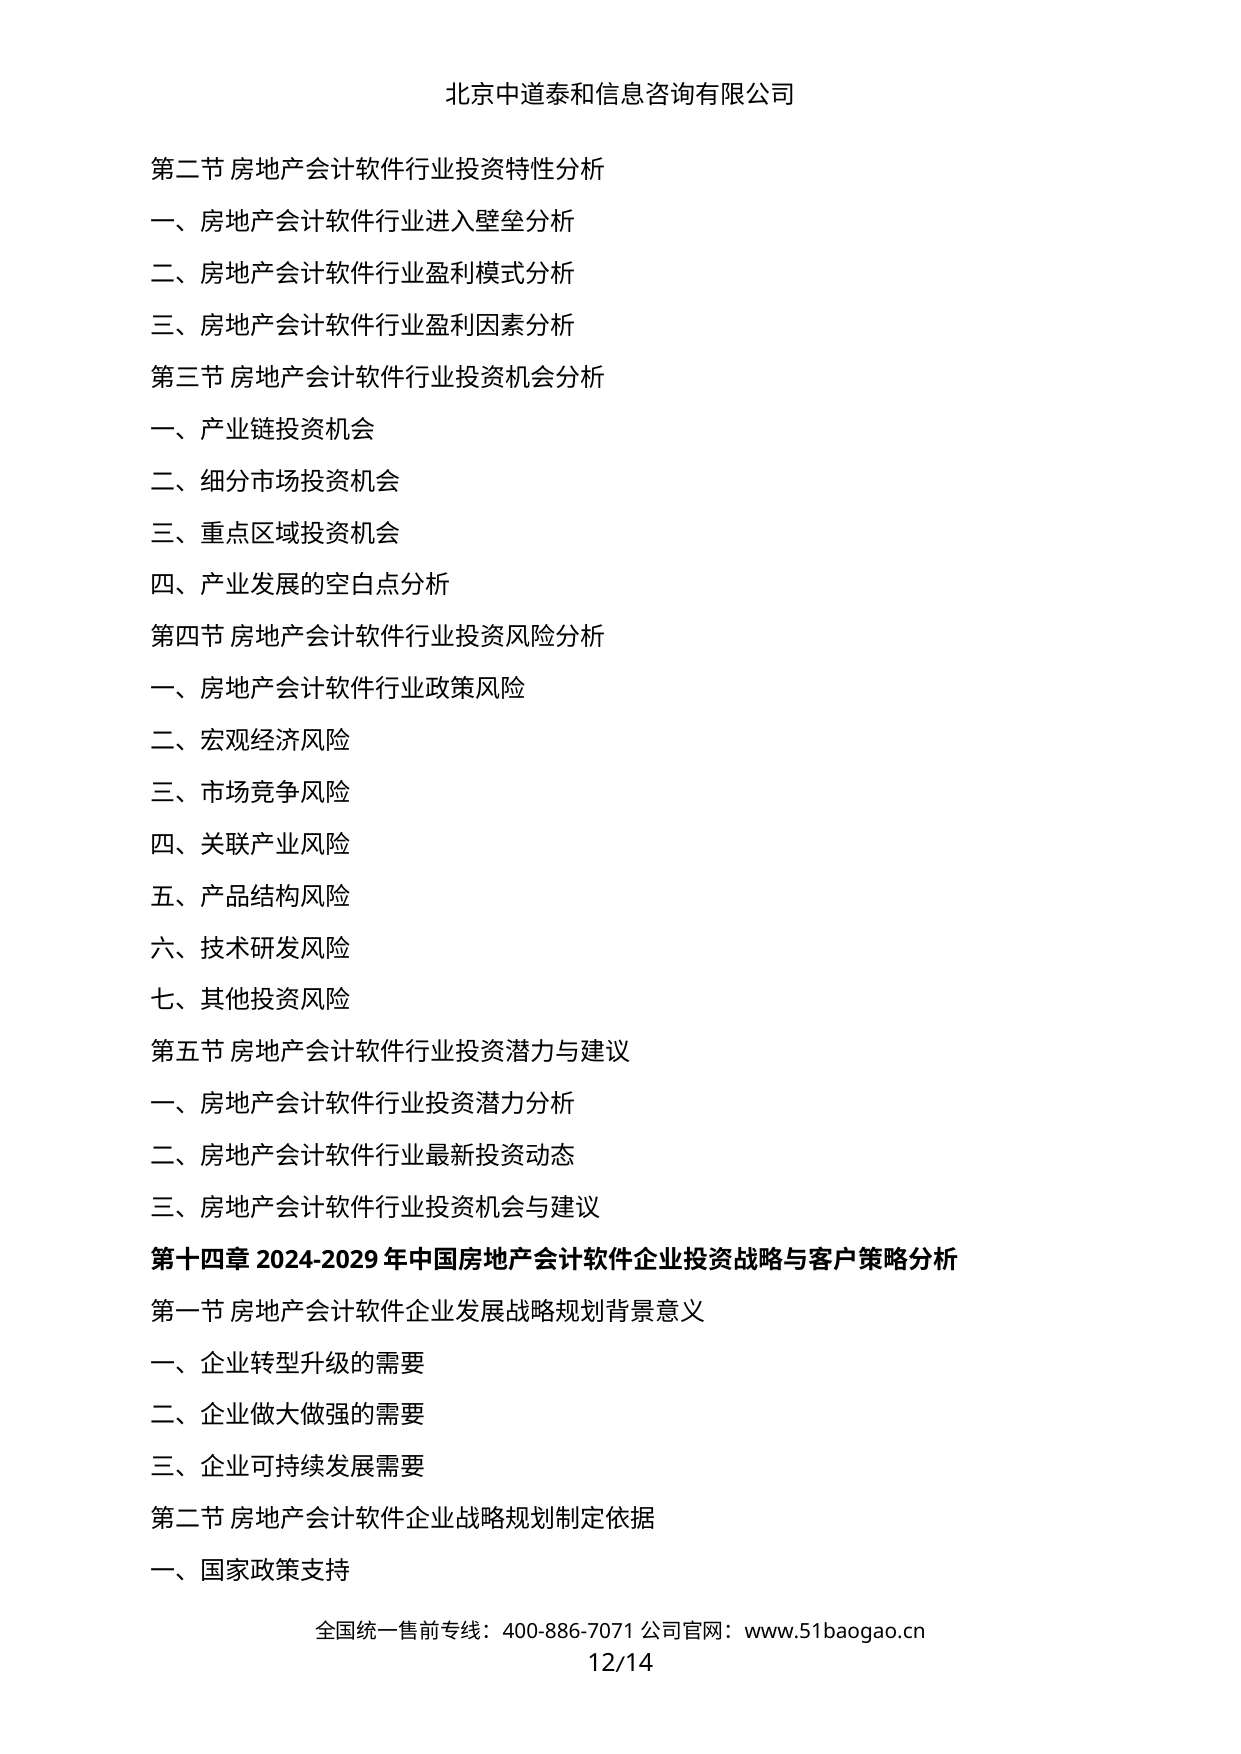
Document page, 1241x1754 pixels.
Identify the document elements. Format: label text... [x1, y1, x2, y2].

text 四、产业发展的空白点分析 [150, 565, 1090, 601]
text 二、房地产会计软件行业盈利模式分析 [150, 254, 1090, 290]
text 二、房地产会计软件行业最新投资动态 [150, 1136, 1090, 1172]
text 一、房地产会计软件行业进入壁垒分析 [150, 202, 1090, 238]
text 六、技术研发风险 [150, 928, 1090, 964]
text 二、宏观经济风险 [150, 721, 1090, 757]
text 一、国家政策支持 [150, 1551, 1090, 1587]
text 五、产品结构风险 [150, 876, 1090, 912]
text 二、企业做大做强的需要 [150, 1395, 1090, 1431]
text 第十四章 2024-2029年中国房地产会计软件企业投资战略与客户策略分析 [150, 1239, 1090, 1276]
text 一、房地产会计软件行业投资潜力分析 [150, 1084, 1090, 1120]
text 一、房地产会计软件行业政策风险 [150, 669, 1090, 705]
text 一、企业转型升级的需要 [150, 1343, 1090, 1379]
text 三、房地产会计软件行业投资机会与建议 [150, 1187, 1090, 1224]
text 三、重点区域投资机会 [150, 513, 1090, 549]
text 七、其他投资风险 [150, 980, 1090, 1016]
text 第二节 房地产会计软件行业投资特性分析 [150, 150, 1090, 186]
text 二、细分市场投资机会 [150, 461, 1090, 497]
text 第一节 房地产会计软件企业发展战略规划背景意义 [150, 1291, 1090, 1327]
text 第三节 房地产会计软件行业投资机会分析 [150, 357, 1090, 394]
text 第四节 房地产会计软件行业投资风险分析 [150, 617, 1090, 653]
text 三、房地产会计软件行业盈利因素分析 [150, 306, 1090, 342]
text 第二节 房地产会计软件企业战略规划制定依据 [150, 1499, 1090, 1535]
text 三、企业可持续发展需要 [150, 1447, 1090, 1483]
text 一、产业链投资机会 [150, 409, 1090, 446]
text 三、市场竞争风险 [150, 772, 1090, 809]
text 第五节 房地产会计软件行业投资潜力与建议 [150, 1032, 1090, 1068]
text 四、关联产业风险 [150, 824, 1090, 861]
